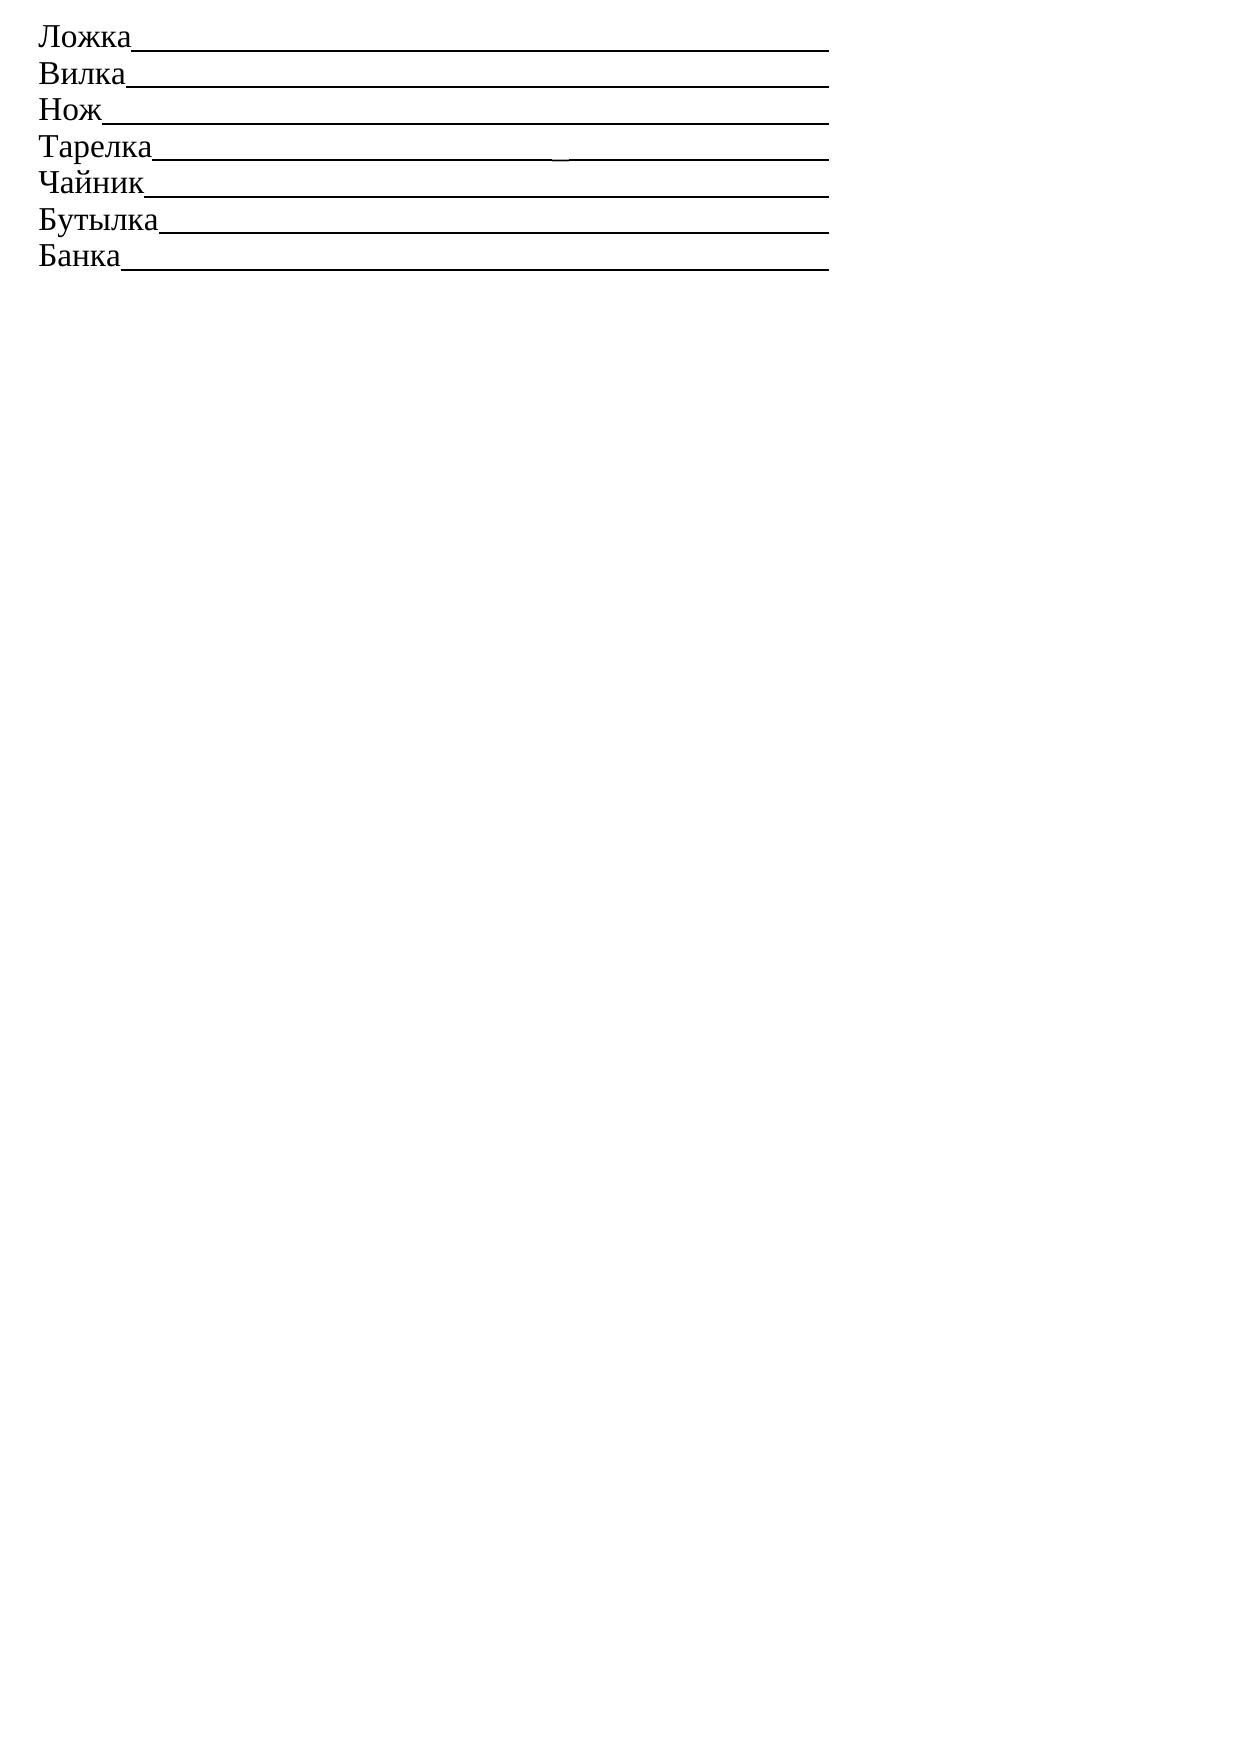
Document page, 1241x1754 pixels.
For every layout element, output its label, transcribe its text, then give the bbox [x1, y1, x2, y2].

text Ложка Вилка Нож Тарелка _ Чайник Бутылка Банка [38, 19, 843, 274]
